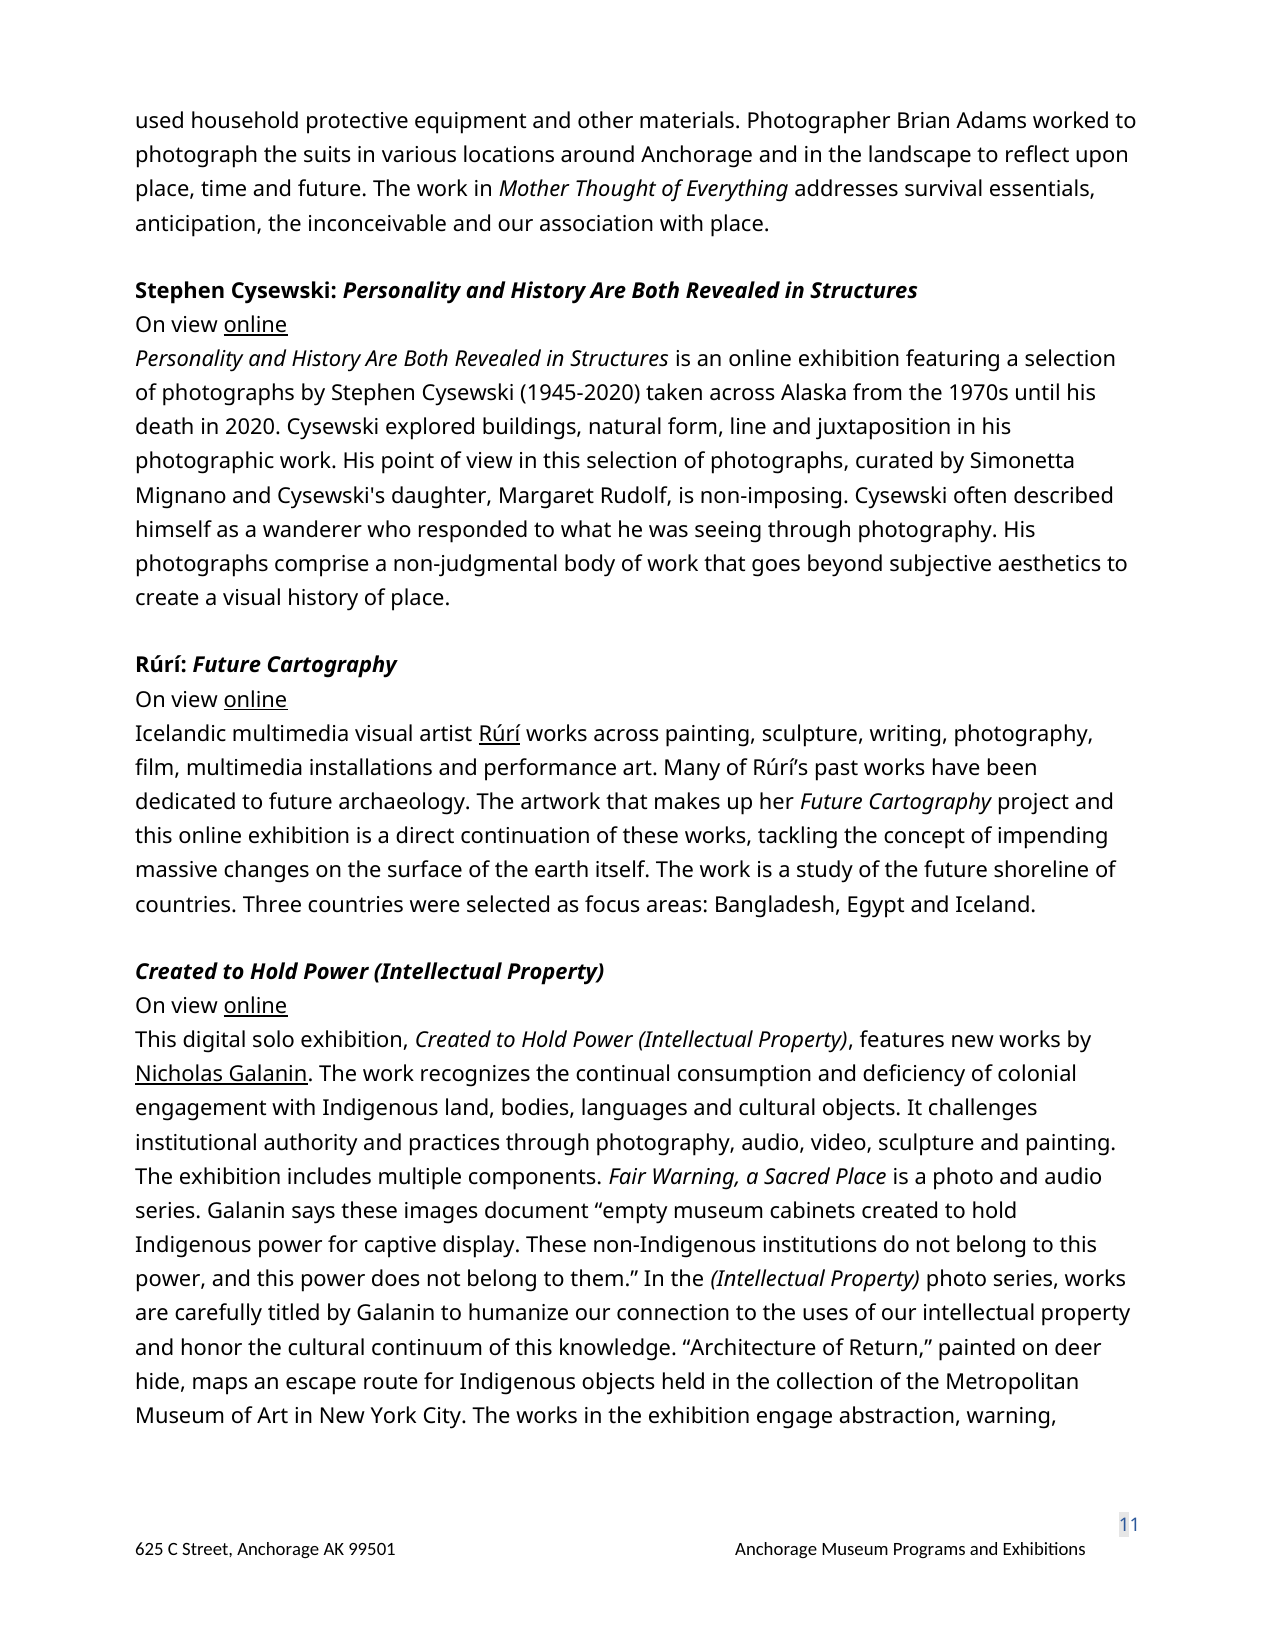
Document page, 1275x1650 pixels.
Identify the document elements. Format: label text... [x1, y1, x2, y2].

text On view online [135, 309, 1140, 339]
text Stephen Cysewski: Personality and History Are Both Revealed in Structures [135, 275, 1140, 304]
text On view online [135, 990, 1140, 1020]
text Rúrí: Future Cartography [135, 649, 1140, 679]
text Icelandic multimedia visual artist Rúrí works across painting, sculpture, writing, photography, film, multimedia installations and performance art. Many of Rúrí’s past works have been dedicated to future archaeology. The artwork that makes up her Future Cartography project and this online exhibition is a direct continuation of these works, tackling the concept of impending massive changes on the surface of the earth itself. The work is a study of the future shoreline of countries. Three countries were selected as focus areas: Bangladesh, Egypt and Iceland. [135, 718, 1140, 918]
text On view online [135, 683, 1140, 713]
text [135, 105, 1140, 237]
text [135, 1024, 1140, 1430]
text Created to Hold Power (Intellectual Property) [135, 956, 1140, 986]
text Personality and History Are Both Revealed in Structures is an online exhibition featuring a selection of photographs by Stephen Cysewski (1945-2020) taken across Alaska from the 1970s until his death in 2020. Cysewski explored buildings, natural form, line and juxtaposition in his photographic work. His point of view in this selection of photographs, curated by Simonetta Mignano and Cysewski's daughter, Margaret Rudolf, is non-imposing. Cysewski often described himself as a wanderer who responded to what he was seeing through photography. His photographs comprise a non-judgmental body of work that goes beyond subjective aesthetics to create a visual history of place. [135, 343, 1140, 612]
